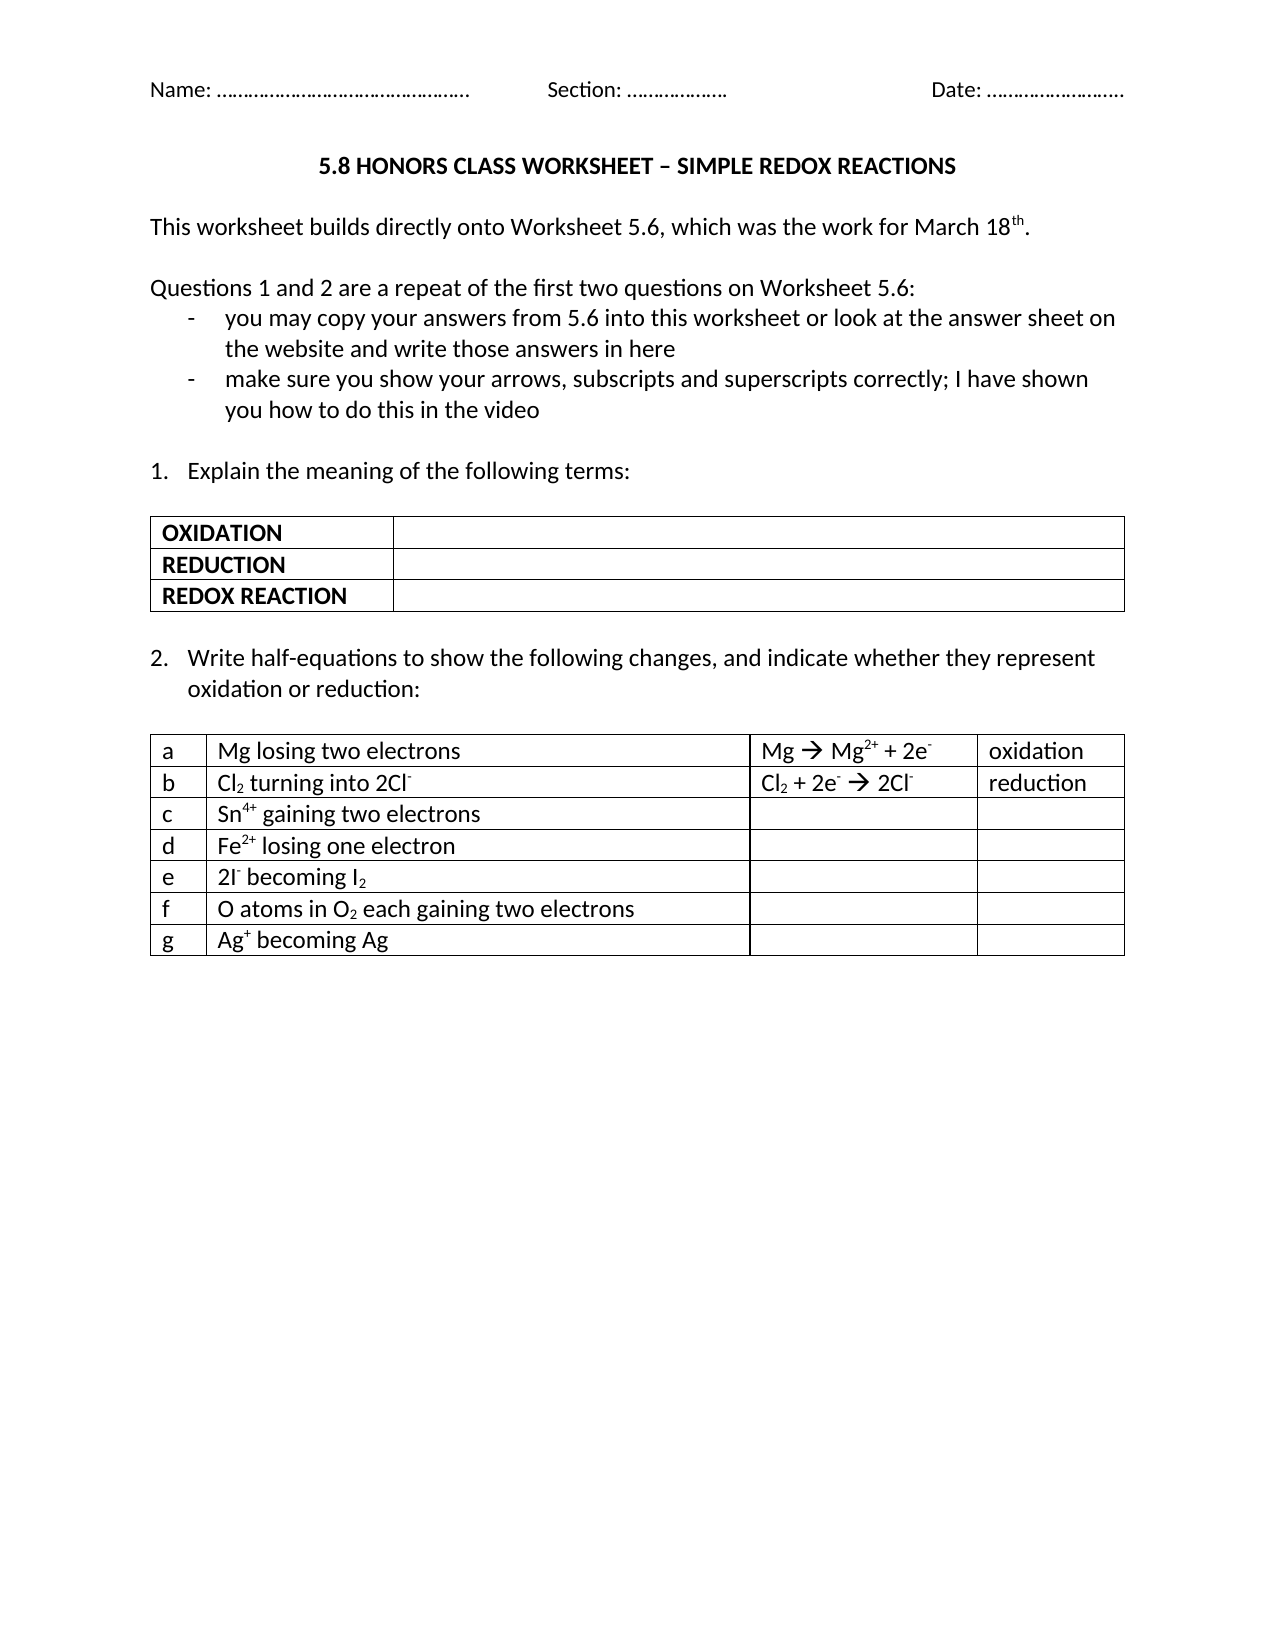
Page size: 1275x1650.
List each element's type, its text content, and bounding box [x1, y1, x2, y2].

table_cell g [151, 925, 206, 955]
table_header oxidation [978, 735, 1124, 766]
table_cell [751, 861, 977, 892]
table_cell [394, 580, 1124, 611]
table_cell [978, 893, 1124, 923]
table_cell REDUCTION [151, 549, 393, 579]
table_header a [151, 735, 206, 766]
table_cell Cl2 + 2e- 2Cl- [751, 767, 977, 797]
table_header [394, 517, 1124, 548]
table_cell f [151, 893, 206, 923]
table_cell [751, 798, 977, 829]
table_cell Cl2 turning into 2Cl- [207, 767, 749, 797]
table_cell [394, 549, 1124, 579]
table_header OXIDATION [151, 517, 393, 548]
table_header Mg Mg2+ + 2e- [751, 735, 977, 766]
table_cell O atoms in O2 each gaining two electrons [207, 893, 749, 923]
list Explain the meaning of the following terms: [150, 455, 1125, 486]
table_cell reduction [978, 767, 1124, 797]
table_cell c [151, 798, 206, 829]
list make sure you show your arrows, subscripts and superscripts correctly; I have shown you how to do this in the video [187, 364, 1125, 425]
text This worksheet builds directly onto Worksheet 5.6, which was the work for March 18th. [150, 211, 1125, 242]
table_cell e [151, 861, 206, 892]
text Questions 1 and 2 are a repeat of the first two questions on Worksheet 5.6: [150, 272, 1125, 303]
table_cell REDOX REACTION [151, 580, 393, 611]
table_cell Sn4+ gaining two electrons [207, 798, 749, 829]
list Write half-equations to show the following changes, and indicate whether they represent oxidation or reduction: [150, 642, 1125, 703]
table_cell b [151, 767, 206, 797]
table_cell [751, 830, 977, 860]
text 5.8 HONORS CLASS WORKSHEET – SIMPLE REDOX REACTIONS [150, 150, 1125, 181]
table_cell Ag+ becoming Ag [207, 925, 749, 955]
table_cell [751, 925, 977, 955]
table_cell [978, 925, 1124, 955]
table_cell [978, 798, 1124, 829]
table_cell Fe2+ losing one electron [207, 830, 749, 860]
list you may copy your answers from 5.6 into this worksheet or look at the answer sheet on the website and write those answers in here [187, 303, 1125, 364]
table_header Mg losing two electrons [207, 735, 749, 766]
table_cell [978, 861, 1124, 892]
table_cell d [151, 830, 206, 860]
table_cell [751, 893, 977, 923]
table_cell [978, 830, 1124, 860]
table_cell 2I- becoming I2 [207, 861, 749, 892]
